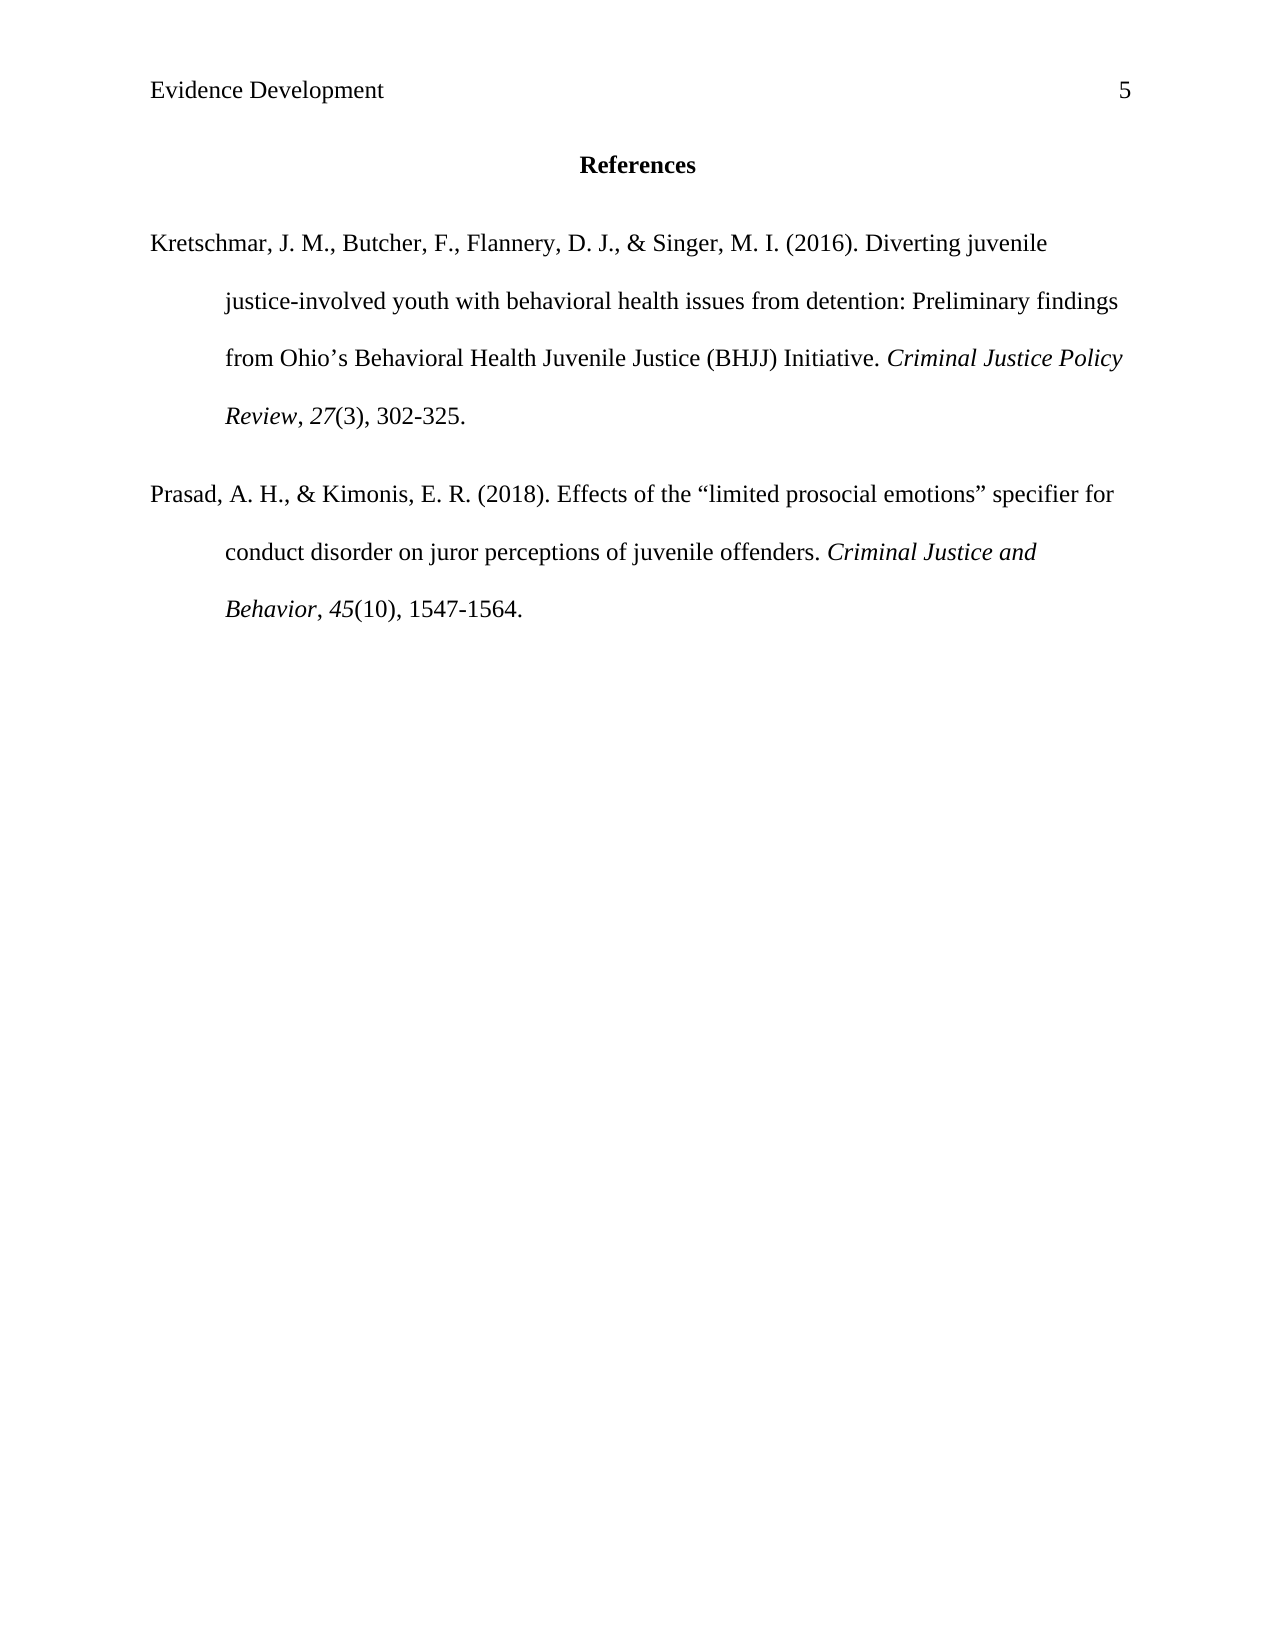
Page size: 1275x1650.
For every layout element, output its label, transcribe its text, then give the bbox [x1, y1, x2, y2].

text Kretschmar, J. M., Butcher, F., Flannery, D. J., & Singer, M. I. (2016). Diverting juvenile justice-involved youth with behavioral health issues from detention: Preliminary findings from Ohio’s Behavioral Health Juvenile Justice (BHJJ) Initiative. Criminal Justice Policy Review, 27(3), 302-325. [150, 228, 1125, 429]
text Prasad, A. H., & Kimonis, E. R. (2018). Effects of the “limited prosocial emotions” specifier for conduct disorder on juror perceptions of juvenile offenders. Criminal Justice and Behavior, 45(10), 1547-1564. [150, 479, 1125, 623]
text References [150, 150, 1125, 179]
